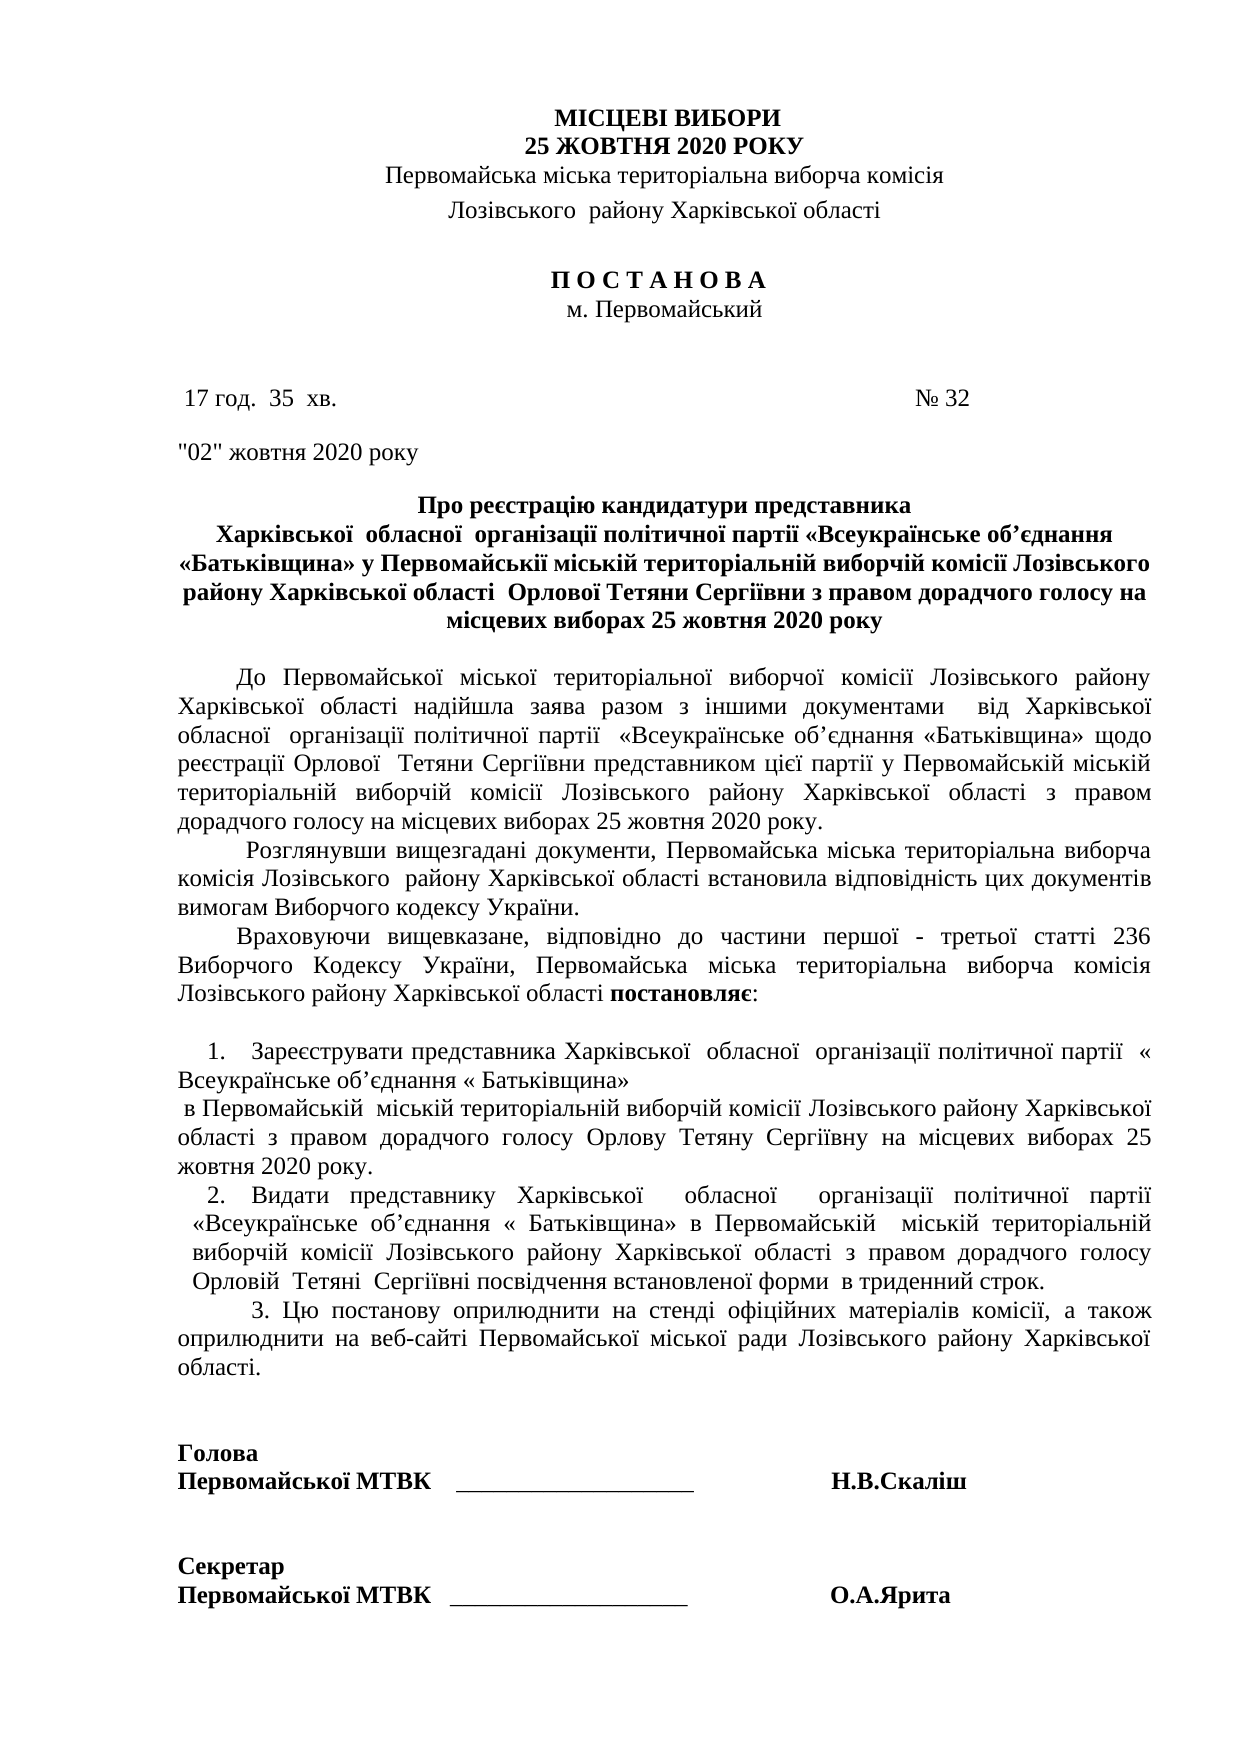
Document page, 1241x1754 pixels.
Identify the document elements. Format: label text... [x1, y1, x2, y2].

text 17 год. 35 хв. № 32 [177, 383, 1152, 411]
list Зареєструвати представника Харківської обласної організації політичної партії « Всеукраїнське об’єднання « Батьківщина» [177, 1036, 1152, 1093]
text 25 ЖОВТНЯ 2020 РОКУ [177, 131, 1152, 160]
text Первомайська міська територіальна виборча комісія [177, 160, 1152, 189]
text "02" жовтня 2020 року [177, 437, 1152, 465]
text П О С Т А Н О В А м. Первомайський [177, 265, 1152, 323]
text Первомайської МТВК ___________________ Н.В.Скаліш [177, 1466, 1152, 1495]
list в Первомайській міській територіальній виборчій комісії Лозівського району Харківської області з правом дорадчого голосу Орлову Тетяну Сергіївну на місцевих виборах 25 жовтня 2020 року. [177, 1093, 1152, 1180]
text МІСЦЕВІ ВИБОРИ [177, 103, 1152, 131]
text Секретар [177, 1551, 1152, 1580]
text Лозівського району Харківської області [177, 195, 1152, 224]
text Враховуючи вищевказане, відповідно до частини першої - третьої статті 236 Виборчого Кодексу України, Первомайська міська територіальна виборча комісія Лозівського району Харківської області постановляє: [177, 921, 1152, 1007]
text Розглянувши вищезгадані документи, Первомайська міська територіальна виборча комісія Лозівського району Харківської області встановила відповідність цих документів вимогам Виборчого кодексу України. [177, 835, 1152, 921]
text До Первомайської міської територіальної виборчої комісії Лозівського району Харківської області надійшла заява разом з іншими документами від Харківської обласної організації політичної партії «Всеукраїнське об’єднання «Батьківщина» щодо реєстрації Орлової Тетяни Сергіївни представником цієї партії у Первомайській міській територіальній виборчій комісії Лозівського району Харківської області з правом дорадчого голосу на місцевих виборах 25 жовтня 2020 року. [177, 662, 1152, 835]
text 3. Цю постанову оприлюднити на стенді офіційних матеріалів комісії, а також оприлюднити на веб-сайті Первомайської міської ради Лозівського району Харківської області. [177, 1295, 1152, 1381]
list Видати представнику Харківської обласної організації політичної партії «Всеукраїнське об’єднання « Батьківщина» в Первомайській міській територіальній виборчій комісії Лозівського району Харківської області з правом дорадчого голосу Орловій Тетяні Сергіївні посвідчення встановленої форми в триденний строк. [192, 1180, 1152, 1295]
text Про реєстрацію кандидатури представника [177, 490, 1152, 519]
text Харківської обласної організації політичної партії «Всеукраїнське об’єднання «Батьківщина» у Первомайськії міській територіальній виборчій комісії Лозівського району Харківської області Орлової Тетяни Сергіївни з правом дорадчого голосу на місцевих виборах 25 жовтня 2020 року [177, 519, 1152, 634]
text Первомайської МТВК ___________________ О.А.Ярита [177, 1580, 1152, 1609]
text Голова [177, 1438, 1152, 1466]
